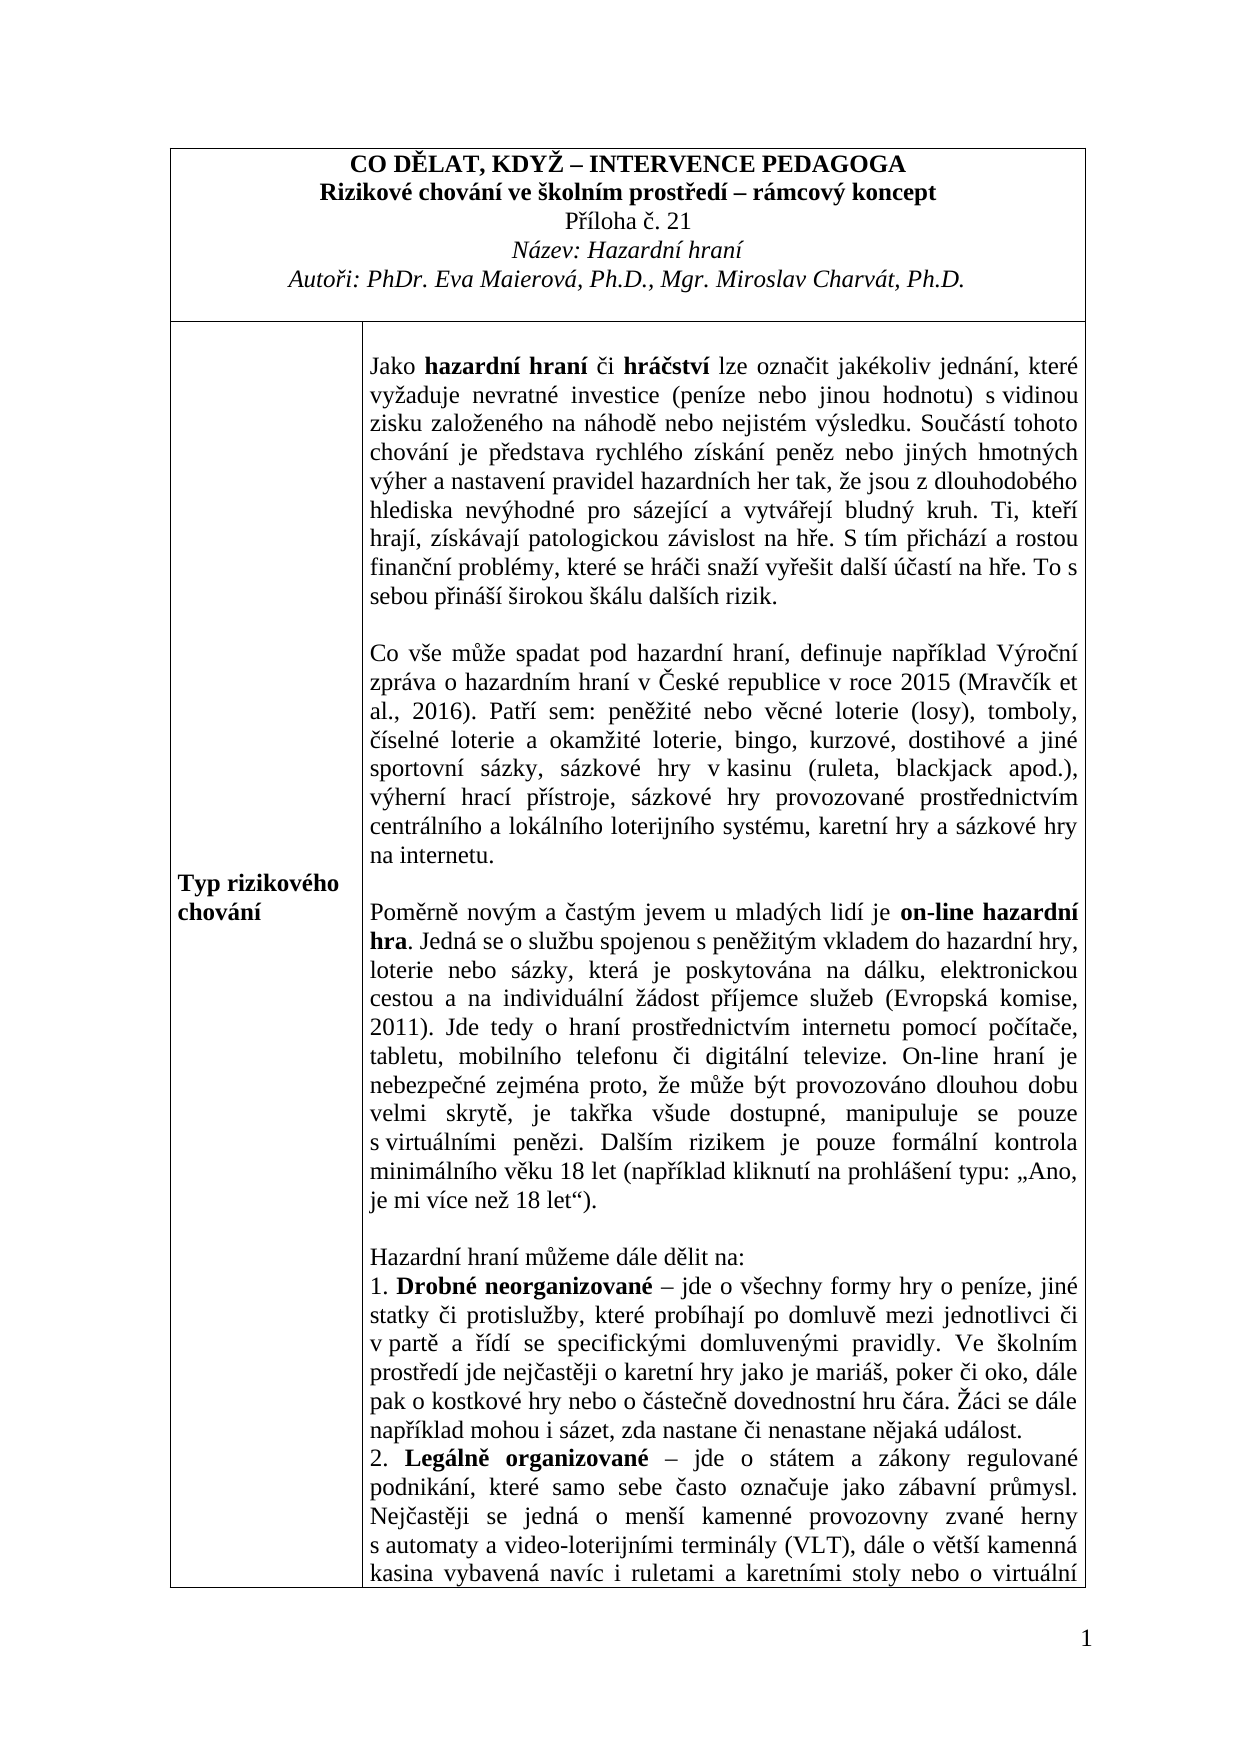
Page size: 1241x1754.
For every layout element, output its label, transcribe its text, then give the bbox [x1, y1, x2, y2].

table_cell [363, 322, 1085, 1587]
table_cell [171, 322, 362, 1587]
table_header CO DĚLAT, KDYŽ – INTERVENCE PEDAGOGA Rizikové chování ve školním prostředí – rámcový koncept Příloha č. 21 Název: Hazardní hraní Autoři: PhDr. Eva Maierová, Ph.D., Mgr. Miroslav Charvát, Ph.D. [171, 149, 1085, 321]
